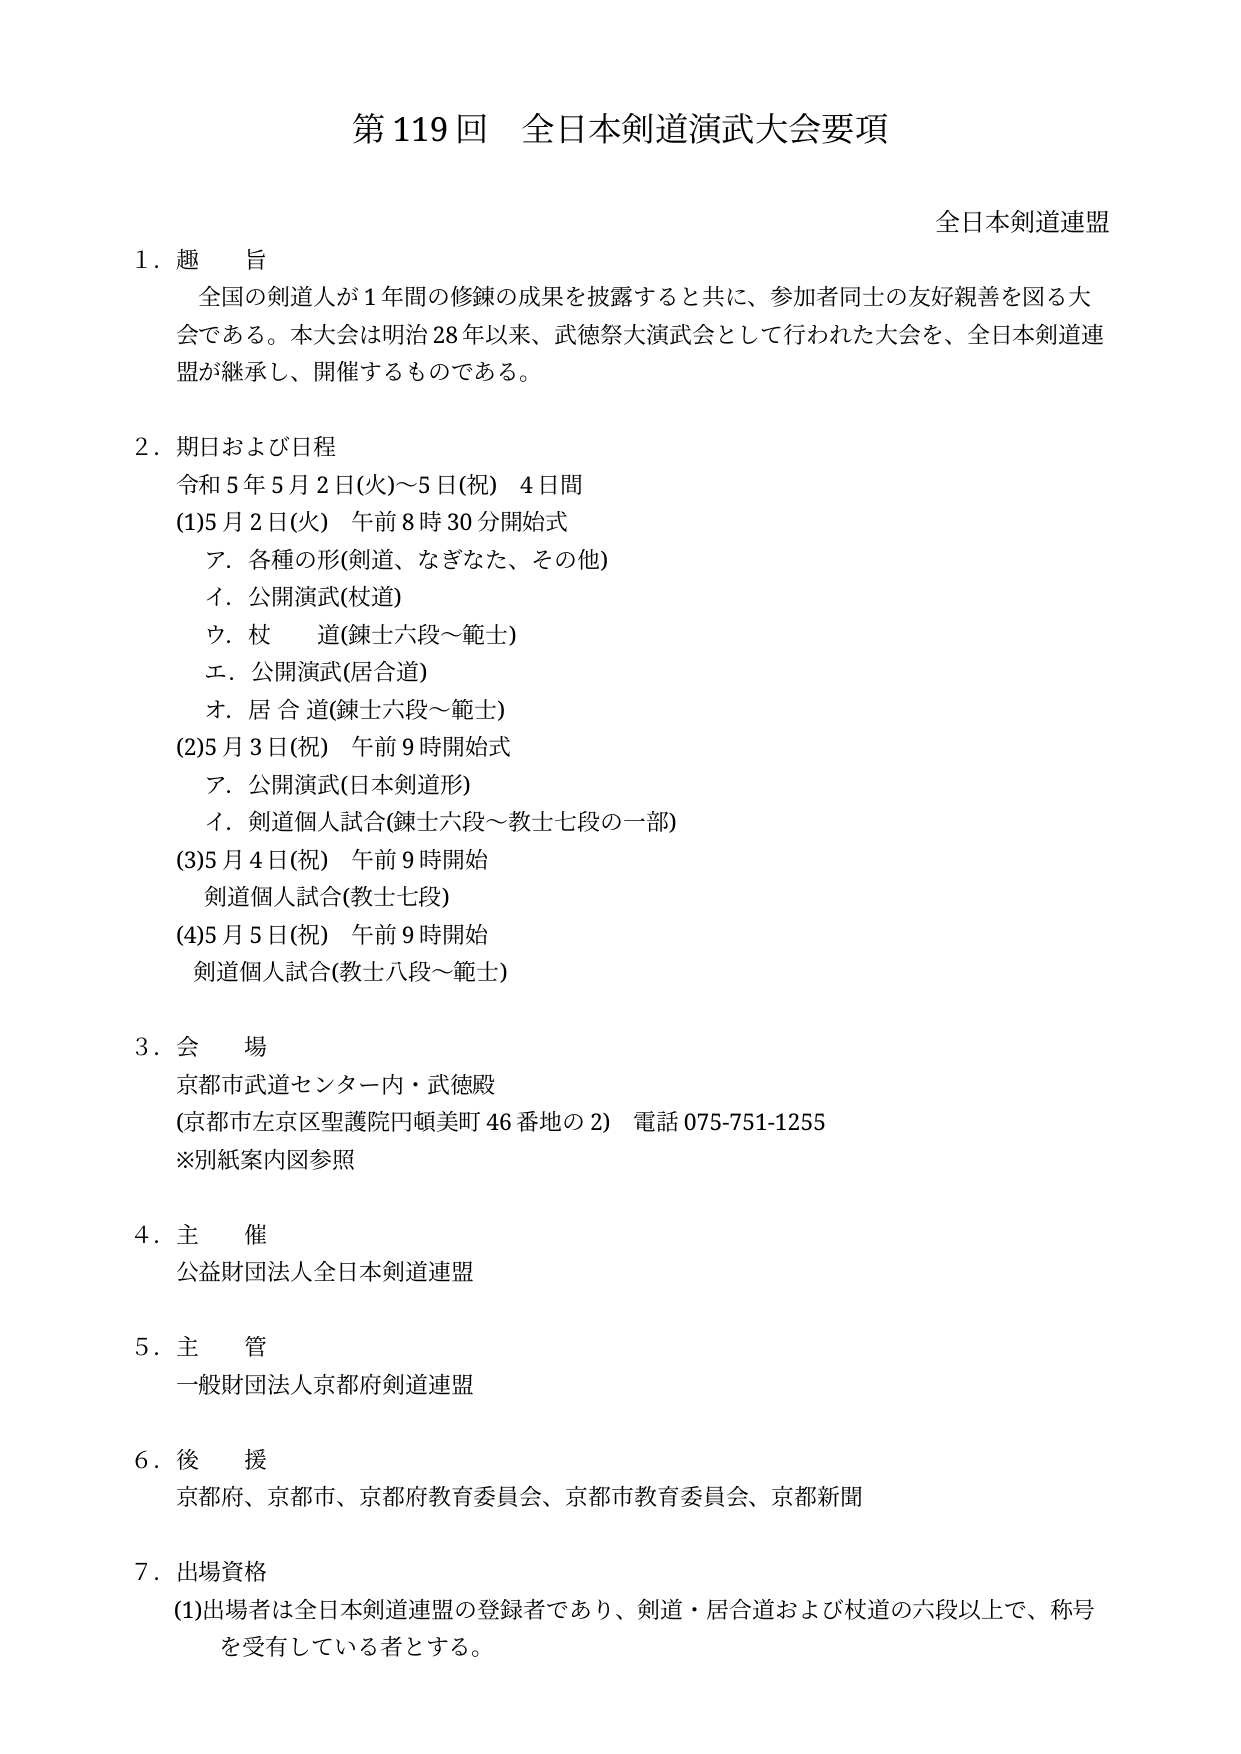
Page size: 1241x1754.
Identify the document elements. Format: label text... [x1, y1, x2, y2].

text １．趣 旨 [130, 239, 1110, 277]
text エ．公開演武(居合道) [130, 652, 1110, 689]
text ４．主 催 [130, 1214, 1110, 1252]
text 一般財団法人京都府剣道連盟 [130, 1364, 1110, 1402]
text ３．会 場 [130, 1027, 1110, 1064]
text (1)出場者は全日本剣道連盟の登録者であり、剣道・居合道および杖道の六段以上で、称号を受有している者とする。 [174, 1589, 1110, 1664]
text ２．期日および日程 [130, 427, 1110, 464]
text ※別紙案内図参照 [130, 1139, 1110, 1177]
text イ．剣道個人試合(錬士六段～教士七段の一部) [130, 802, 1110, 839]
text 第119回 全日本剣道演武大会要項 [130, 89, 1110, 164]
text (4)5月5日(祝) 午前9時開始 [130, 914, 1110, 952]
text ６．後 援 [130, 1439, 1110, 1477]
text ７．出場資格 [130, 1552, 1110, 1589]
text ウ．杖 道(錬士六段～範士) [130, 614, 1110, 652]
text 全日本剣道連盟 [130, 202, 1110, 239]
text (2)5月3日(祝) 午前9時開始式 [130, 727, 1110, 764]
text 令和5年5月2日(火)～5日(祝) 4日間 [130, 464, 1110, 502]
text 公益財団法人全日本剣道連盟 [130, 1252, 1110, 1289]
text (3)5月4日(祝) 午前9時開始 [130, 839, 1110, 877]
text 剣道個人試合(教士八段～範士) [130, 952, 1110, 989]
text ア．公開演武(日本剣道形) [130, 764, 1110, 802]
text 京都府、京都市、京都府教育委員会、京都市教育委員会、京都新聞 [130, 1477, 1110, 1514]
text (京都市左京区聖護院円頓美町46番地の2) 電話075-751-1255 [130, 1102, 1110, 1139]
text 全国の剣道人が1年間の修錬の成果を披露すると共に、参加者同士の友好親善を図る大会である。本大会は明治28年以来、武徳祭大演武会として行われた大会を、全日本剣道連盟が継承し、開催するものである。 [130, 277, 1110, 389]
text 剣道個人試合(教士七段) [130, 877, 1110, 914]
text 京都市武道センター内・武徳殿 [130, 1064, 1110, 1102]
text (1)5月2日(火) 午前8時30分開始式 [130, 502, 1110, 539]
text ア．各種の形(剣道、なぎなた、その他) [130, 539, 1110, 577]
text イ．公開演武(杖道) [130, 577, 1110, 614]
text オ．居 合 道(錬士六段～範士) [130, 689, 1110, 727]
text ５．主 管 [130, 1327, 1110, 1364]
